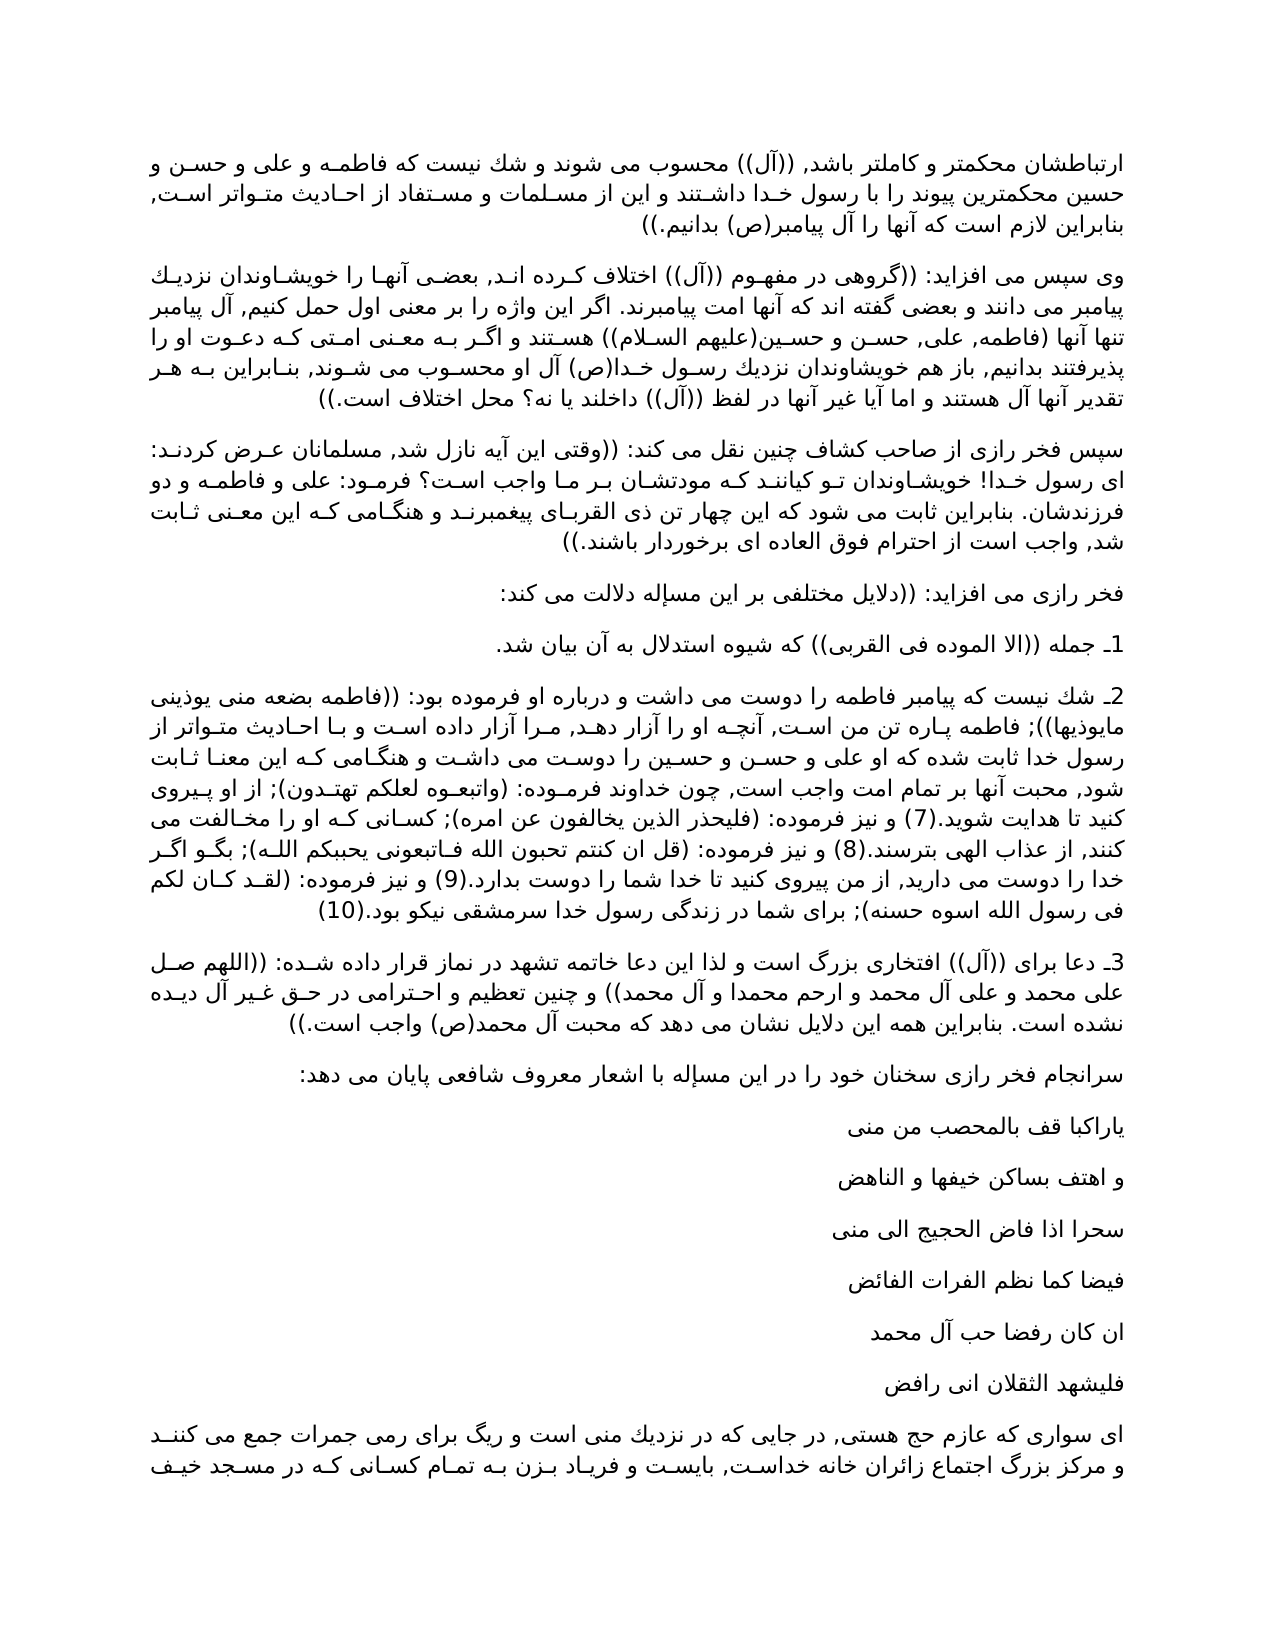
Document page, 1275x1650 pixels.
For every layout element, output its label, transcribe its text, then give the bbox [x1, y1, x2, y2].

text فليشهد الثقلان انى رافض [150, 1370, 1125, 1397]
text فخر رازى مى افزايد: ((دلايل مختلفى بر اين مسإله دلالت مى كند: [150, 580, 1125, 607]
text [150, 1422, 1125, 1479]
text ياراكبا قف بالمحصب من منى [150, 1113, 1125, 1139]
text 1ـ جمله ((الا الموده فى القربى)) كه شيوه استدلال به آن بيان شد. [150, 631, 1125, 658]
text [150, 150, 1125, 238]
text سپس فخر رازى از صاحب كشاف چنين نقل مى كند: ((وقتى اين آيه نازل شد, مسلمانان عرض كردند: اى رسول خدا! خويشاوندان تو كيانند كه مودتشان بر ما واجب است؟ فرمود: على و فاطمه و دو فرزندشان. بنابراين ثابت مى شود كه اين چهار تن ذى القرباى پيغمبرند و هنگامى كه اين معنى ثابت شد, واجب است از احترام فوق العاده اى برخوردار باشند.)) [150, 437, 1125, 555]
text 3ـ دعا براى ((آل)) افتخارى بزرگ است و لذا اين دعا خاتمه تشهد در نماز قرار داده شده: ((اللهم صل على محمد و على آل محمد و ارحم محمدا و آل محمد)) و چنين تعظيم و احترامى در حق غير آل ديده نشده است. بنابراين همه اين دلايل نشان مى دهد كه محبت آل محمد(ص) واجب است.)) [150, 949, 1125, 1037]
text و اهتف بساكن خيفها و الناهض [150, 1164, 1125, 1191]
text 2ـ شك نيست كه پيامبر فاطمه را دوست مى داشت و درباره او فرموده بود: ((فاطمه بضعه منى يوذينى مايوذيها)); فاطمه پاره تن من است, آنچه او را آزار دهد, مرا آزار داده است و با احاديث متواتر از رسول خدا ثابت شده كه او على و حسن و حسين را دوست مى داشت و هنگامى كه اين معنا ثابت شود, محبت آنها بر تمام امت واجب است, چون خداوند فرموده: (واتبعوه لعلكم تهتدون); از او پيروى كنيد تا هدايت شويد.(7) و نيز فرموده: (فليحذر الذين يخالفون عن امره); كسانى كه او را مخالفت مى كنند, از عذاب الهى بترسند.(8) و نيز فرموده: (قل ان كنتم تحبون الله فاتبعونى يحببكم الله); بگو اگر خدا را دوست مى داريد, از من پيروى كنيد تا خدا شما را دوست بدارد.(9) و نيز فرموده: (لقد كان لكم فى رسول الله اسوه حسنه); براى شما در زندگى رسول خدا سرمشقى نيكو بود.(10) [150, 683, 1125, 924]
text فيضا كما نظم الفرات الفائض [150, 1267, 1125, 1294]
text سرانجام فخر رازى سخنان خود را در اين مسإله با اشعار معروف شافعى پايان مى دهد: [150, 1061, 1125, 1088]
text وى سپس مى افزايد: ((گروهى در مفهوم ((آل)) اختلاف كرده اند, بعضى آنها را خويشاوندان نزديك پيامبر مى دانند و بعضى گفته اند كه آنها امت پيامبرند. اگر اين واژه را بر معنى اول حمل كنيم, آل پيامبر تنها آنها (فاطمه, على, حسن و حسين(عليهم السلام)) هستند و اگر به معنى امتى كه دعوت او را پذيرفتند بدانيم, باز هم خويشاوندان نزديك رسول خدا(ص) آل او محسوب مى شوند, بنابراين به هر تقدير آنها آل هستند و اما آيا غير آنها در لفظ ((آل)) داخلند يا نه؟ محل اختلاف است.)) [150, 263, 1125, 412]
text سحرا اذا فاض الحجيج الى منى [150, 1216, 1125, 1242]
text ان كان رفضا حب آل محمد [150, 1319, 1125, 1345]
